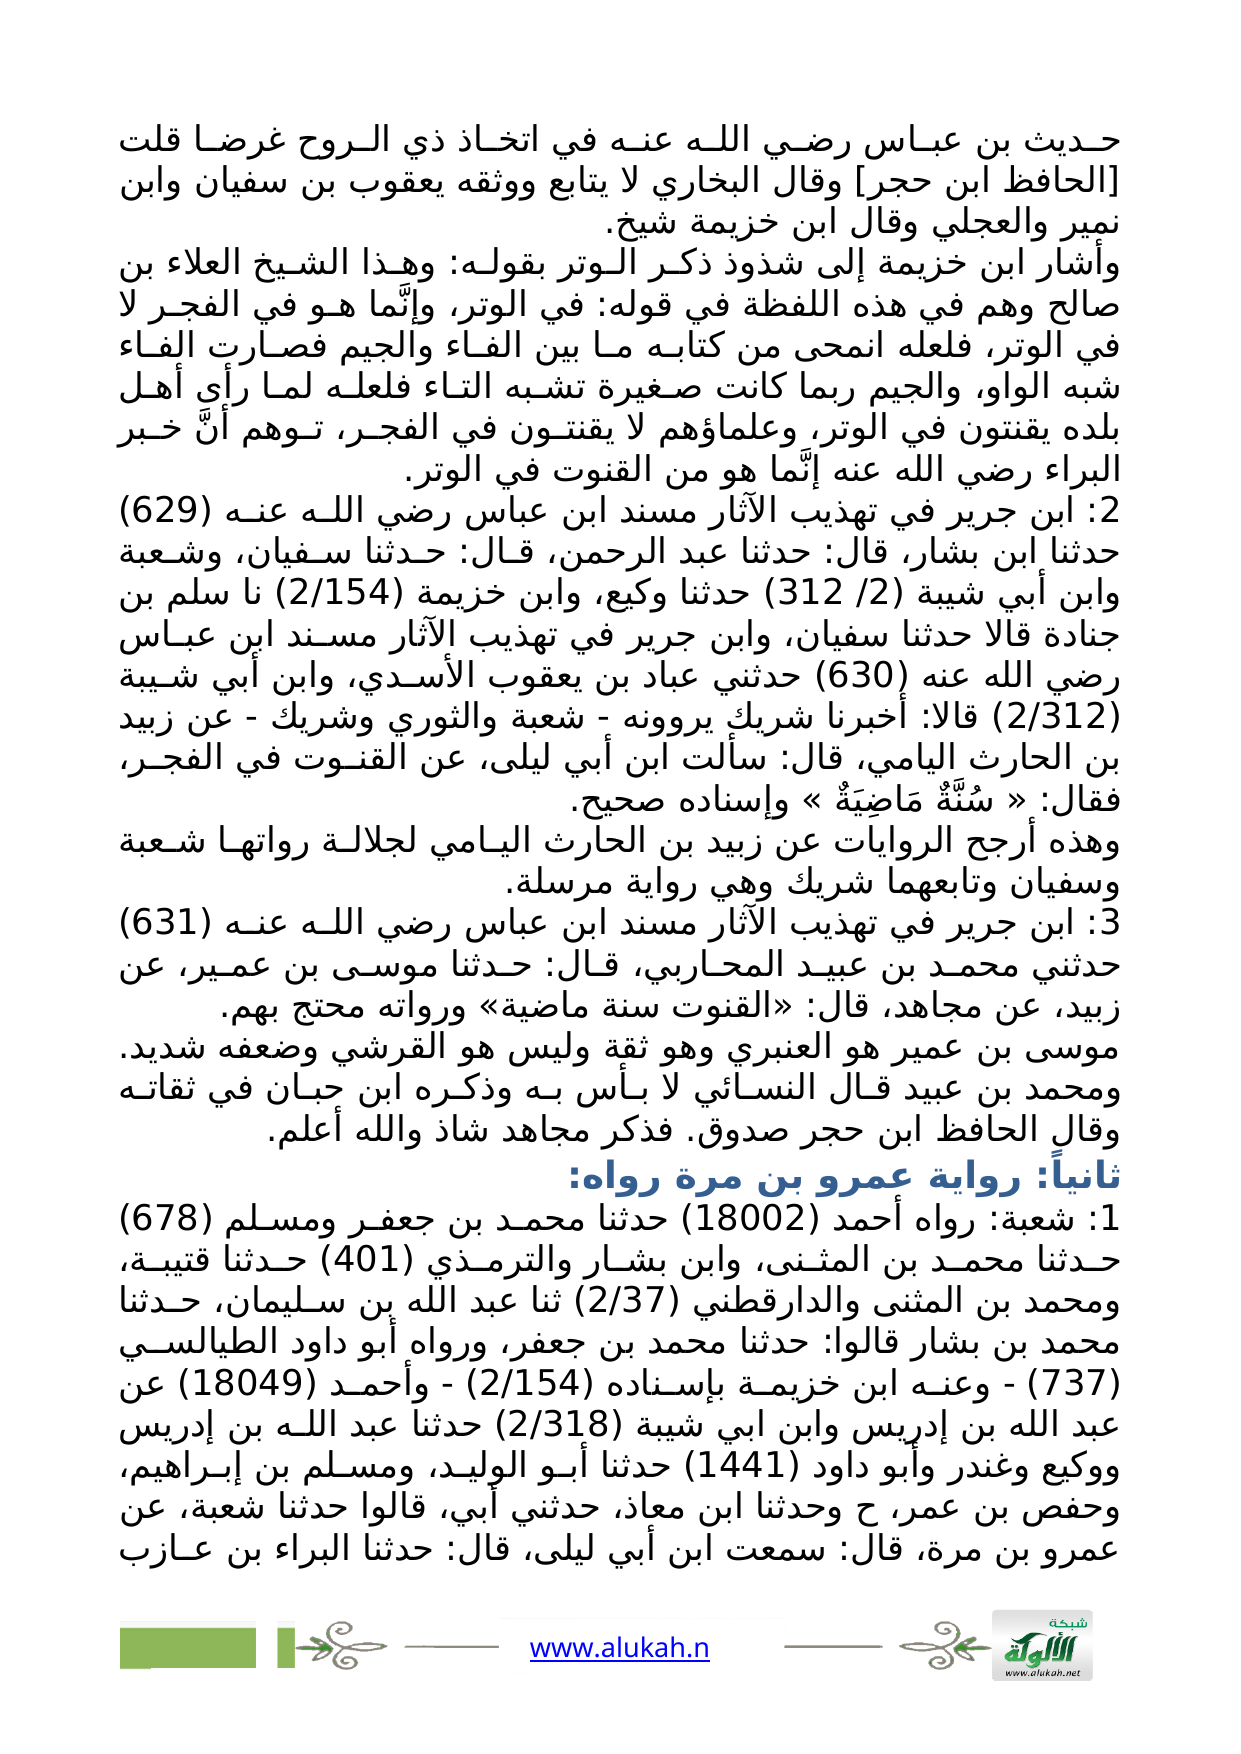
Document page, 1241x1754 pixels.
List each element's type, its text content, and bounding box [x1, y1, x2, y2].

text 3: ابن جرير في تهذيب الآثار مسند ابن عباس رضي الله عنه (631) حدثني محمد بن عبيد المحاربي، قال: حدثنا موسى بن عمير، عن زبيد، عن مجاهد، قال: «القنوت سنة ماضية» ورواته محتج بهم. [118, 902, 1122, 1026]
picture [118, 1606, 1094, 1688]
subtitle ثانياً: رواية عمرو بن مرة رواه: [118, 1153, 1122, 1197]
text وهذه أرجح الروايات عن زبيد بن الحارث اليامي لجلالة رواتها شعبة وسفيان وتابعهما شريك وهي رواية مرسلة. [118, 819, 1122, 902]
text 2: ابن جرير في تهذيب الآثار مسند ابن عباس رضي الله عنه (629) حدثنا ابن بشار، قال: حدثنا عبد الرحمن، قال: حدثنا سفيان، وشعبة وابن أبي شيبة (2/ 312) حدثنا وكيع، وابن خزيمة (2/154) نا سلم بن جنادة قالا حدثنا سفيان، وابن جرير في تهذيب الآثار مسند ابن عباس رضي الله عنه (630) حدثني عباد بن يعقوب الأسدي، وابن أبي شيبة (2/312) قالا: أخبرنا شريك يروونه - شعبة والثوري وشريك - عن زبيد بن الحارث اليامي، قال: سألت ابن أبي ليلى، عن القنوت في الفجر، فقال: « سُنَّةٌ مَاضِيَةٌ » وإسناده صحيح. [118, 489, 1122, 819]
text موسى بن عمير هو العنبري وهو ثقة وليس هو القرشي وضعفه شديد. ومحمد بن عبيد قال النسائي لا بأس به وذكره ابن حبان في ثقاته وقال الحافظ ابن حجر صدوق. فذكر مجاهد شاذ والله أعلم. [118, 1026, 1122, 1149]
text وأشار ابن خزيمة إلى شذوذ ذكر الوتر بقوله: وهذا الشيخ العلاء بن صالح وهم في هذه اللفظة في قوله: في الوتر، وإنَّما هو في الفجر لا في الوتر، فلعله انمحى من كتابه ما بين الفاء والجيم فصارت الفاء شبه الواو، والجيم ربما كانت صغيرة تشبه التاء فلعله لما رأى أهل بلده يقنتون في الوتر، وعلماؤهم لا يقنتون في الفجر، توهم أنَّ خبر البراء رضي الله عنه إنَّما هو من القنوت في الوتر. [118, 242, 1122, 489]
